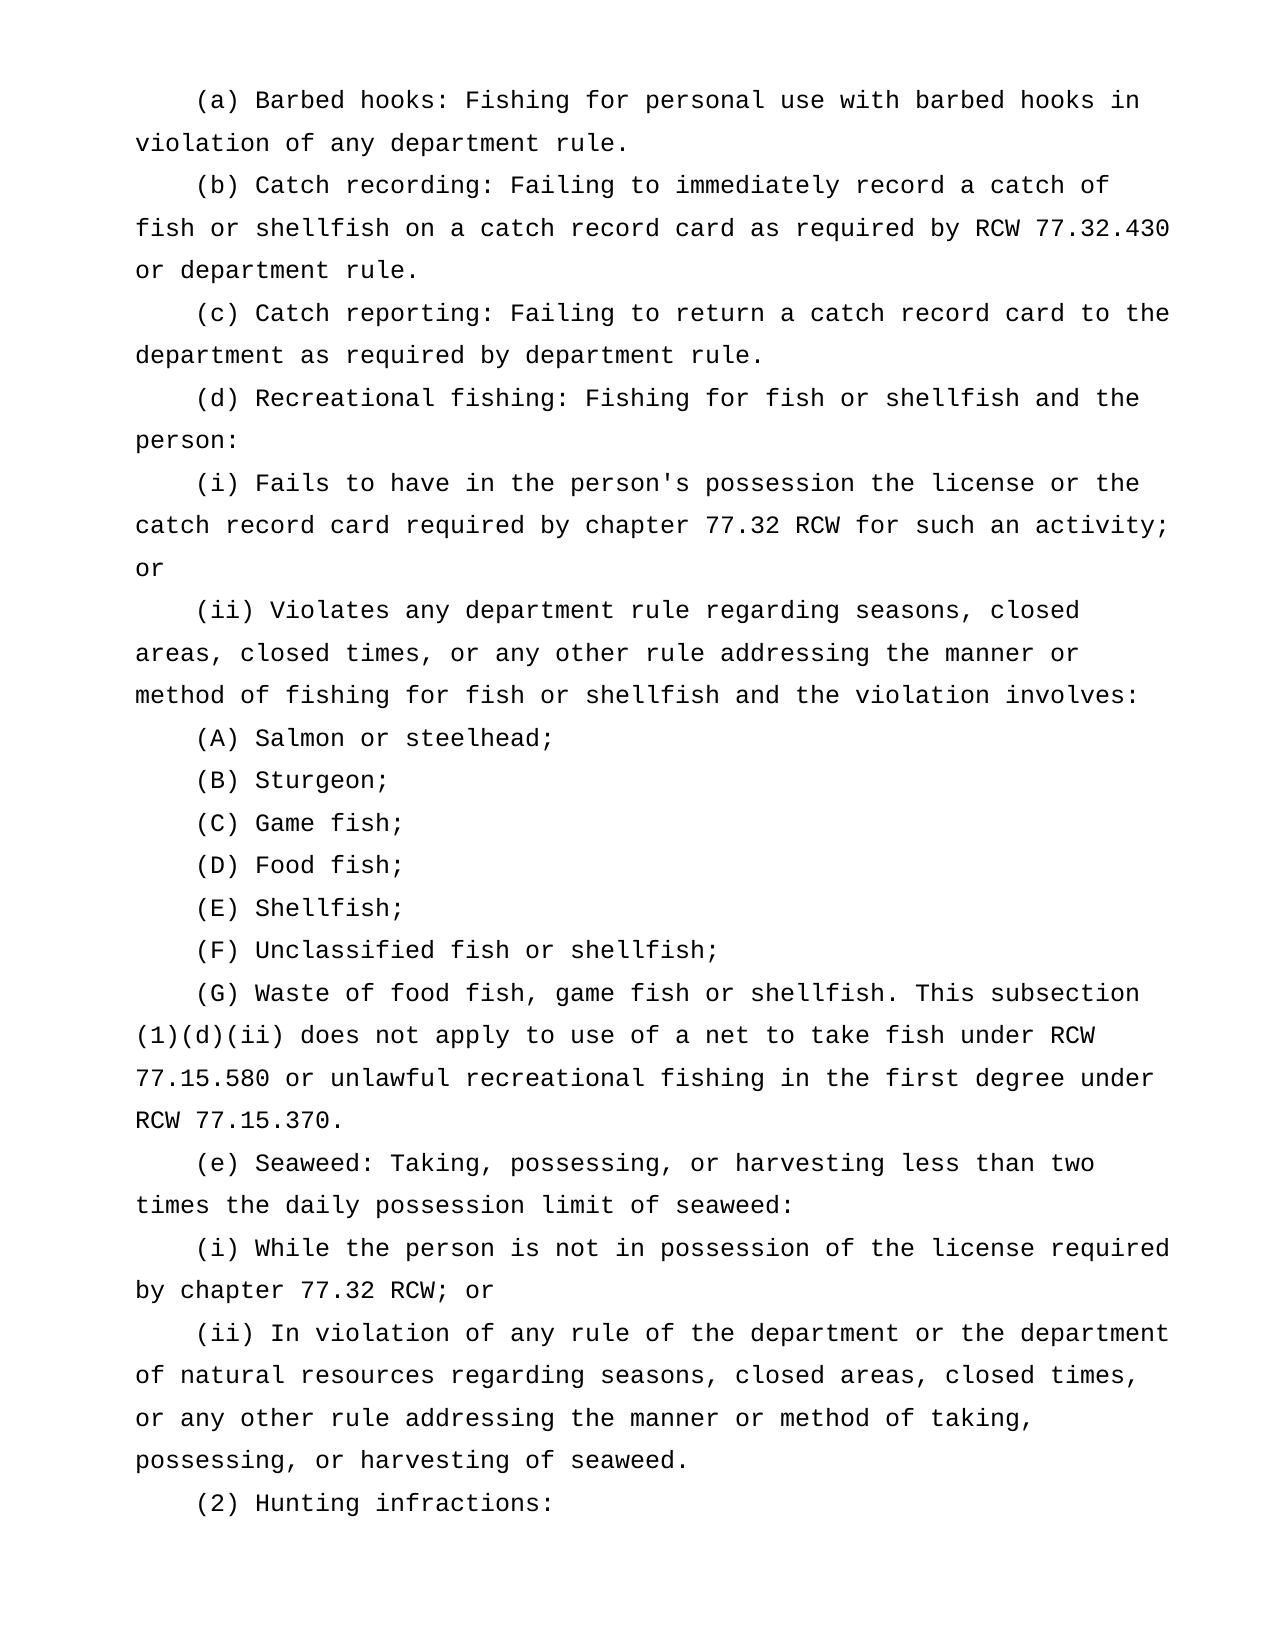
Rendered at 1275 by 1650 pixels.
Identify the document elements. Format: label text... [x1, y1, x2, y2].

text (E) Shellfish; [135, 882, 1170, 925]
text (b) Catch recording: Failing to immediately record a catch of fish or shellfish on a catch record card as required by RCW 77.32.430 or department rule. [135, 160, 1170, 287]
text (A) Salmon or steelhead; [135, 712, 1170, 755]
text (ii) In violation of any rule of the department or the department of natural resources regarding seasons, closed areas, closed times, or any other rule addressing the manner or method of taking, possessing, or harvesting of seaweed. [135, 1307, 1170, 1477]
text (i) While the person is not in possession of the license required by chapter 77.32 RCW; or [135, 1222, 1170, 1307]
text (e) Seaweed: Taking, possessing, or harvesting less than two times the daily possession limit of seaweed: [135, 1137, 1170, 1222]
text (C) Game fish; [135, 797, 1170, 840]
text (B) Sturgeon; [135, 755, 1170, 797]
text (2) Hunting infractions: [135, 1477, 1170, 1520]
text (ii) Violates any department rule regarding seasons, closed areas, closed times, or any other rule addressing the manner or method of fishing for fish or shellfish and the violation involves: [135, 585, 1170, 712]
text (F) Unclassified fish or shellfish; [135, 925, 1170, 967]
text (c) Catch reporting: Failing to return a catch record card to the department as required by department rule. [135, 287, 1170, 372]
text (G) Waste of food fish, game fish or shellfish. This subsection (1)(d)(ii) does not apply to use of a net to take fish under RCW 77.15.580 or unlawful recreational fishing in the first degree under RCW 77.15.370. [135, 967, 1170, 1137]
text (a) Barbed hooks: Fishing for personal use with barbed hooks in violation of any department rule. [135, 75, 1170, 160]
text (i) Fails to have in the person's possession the license or the catch record card required by chapter 77.32 RCW for such an activity; or [135, 457, 1170, 585]
text (d) Recreational fishing: Fishing for fish or shellfish and the person: [135, 372, 1170, 457]
text (D) Food fish; [135, 840, 1170, 882]
